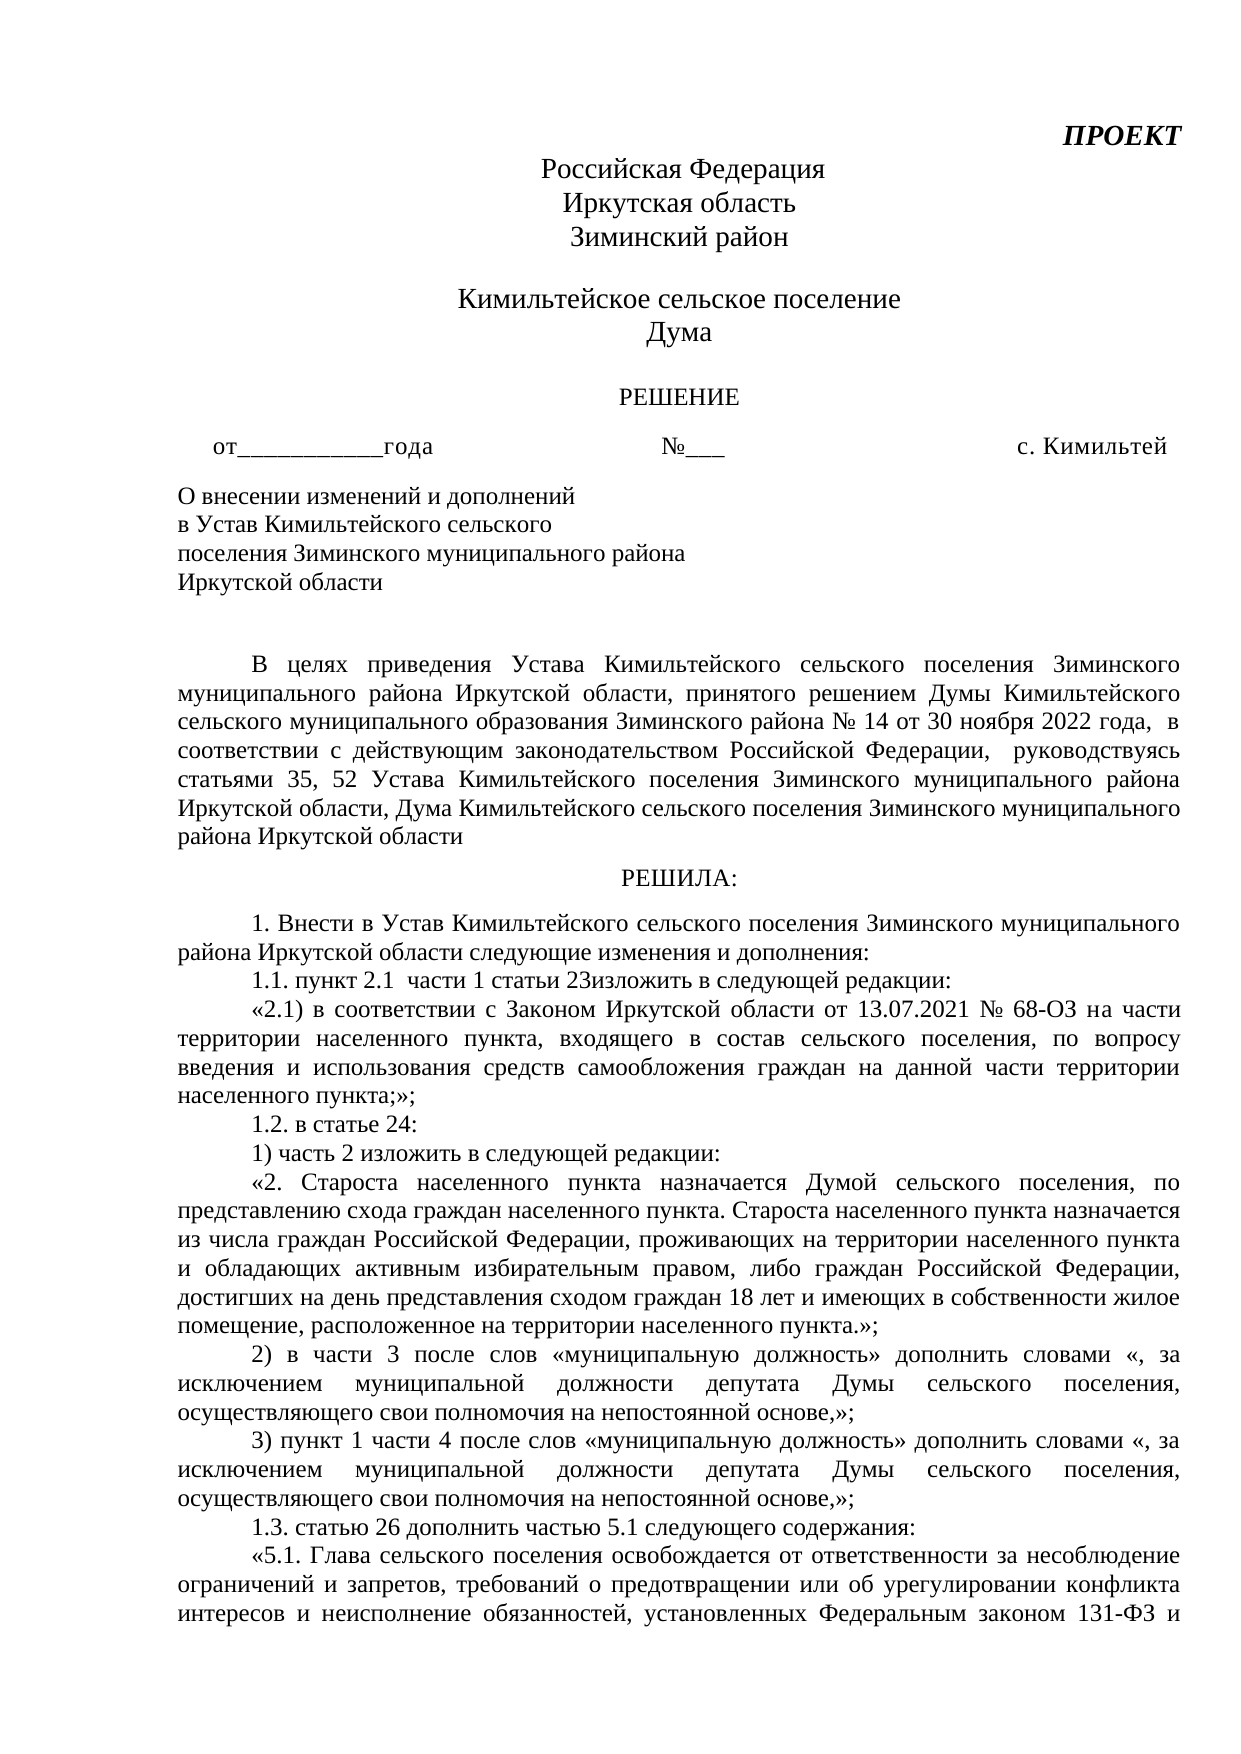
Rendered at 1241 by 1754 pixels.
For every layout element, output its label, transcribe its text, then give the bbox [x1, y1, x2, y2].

text РЕШЕНИЕ [177, 382, 1181, 410]
text Дума [177, 314, 1181, 348]
text в Устав Кимильтейского сельского [177, 509, 1181, 538]
text «2. Староста населенного пункта назначается Думой сельского поселения, по представлению схода граждан населенного пункта. Староста населенного пункта назначается из числа граждан Российской Федерации, проживающих на территории населенного пункта и обладающих активным избирательным правом, либо граждан Российской Федерации, достигших на день представления сходом граждан 18 лет и имеющих в собственности жилое помещение, расположенное на территории населенного пункта.»; [177, 1167, 1181, 1339]
text Кимильтейское сельское поселение [177, 281, 1181, 314]
text Иркутской области [177, 567, 1181, 596]
text РЕШИЛА: [177, 863, 1181, 891]
text 2) в части 3 после слов «муниципальную должность» дополнить словами «, за исключением муниципальной должности депутата Думы сельского поселения, осуществляющего свои полномочия на непостоянной основе,»; [177, 1339, 1181, 1426]
title Российская Федерация [177, 152, 1181, 185]
text Иркутская область [177, 185, 1181, 219]
text 1) часть 2 изложить в следующей редакции: [177, 1138, 1181, 1167]
text 3) пункт 1 части 4 после слов «муниципальную должность» дополнить словами «, за исключением муниципальной должности депутата Думы сельского поселения, осуществляющего свои полномочия на непостоянной основе,»; [177, 1426, 1181, 1512]
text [177, 1541, 1181, 1627]
title 1.1. пункт 2.1 части 1 статьи 23изложить в следующей редакции: [177, 966, 1181, 994]
text поселения Зиминского муниципального района [177, 538, 1181, 567]
text В целях приведения Устава Кимильтейского сельского поселения Зиминского муниципального района Иркутской области, принятого решением Думы Кимильтейского сельского муниципального образования Зиминского района № 14 от 30 ноября 2022 года, в соответствии с действующим законодательством Российской Федерации, руководствуясь статьями 35, 52 Устава Кимильтейского поселения Зиминского муниципального района Иркутской области, Дума Кимильтейского сельского поселения Зиминского муниципального района Иркутской области [177, 649, 1181, 850]
text 1.2. в статье 24: [177, 1109, 1181, 1138]
text 1.3. статью 26 дополнить частью 5.1 следующего содержания: [177, 1512, 1181, 1541]
text О внесении изменений и дополнений [177, 481, 1181, 509]
title ПРОЕКТ [177, 118, 1181, 152]
text от___________года №___ с. Кимильтей [177, 431, 1181, 460]
text Зиминский район [177, 219, 1181, 252]
title 1. Внести в Устав Кимильтейского сельского поселения Зиминского муниципального района Иркутской области следующие изменения и дополнения: [177, 908, 1181, 966]
title «2.1) в соответствии с Законом Иркутской области от 13.07.2021 № 68-ОЗ на части территории населенного пункта, входящего в состав сельского поселения, по вопросу введения и использования средств самообложения граждан на данной части территории населенного пункта;»; [177, 994, 1181, 1109]
